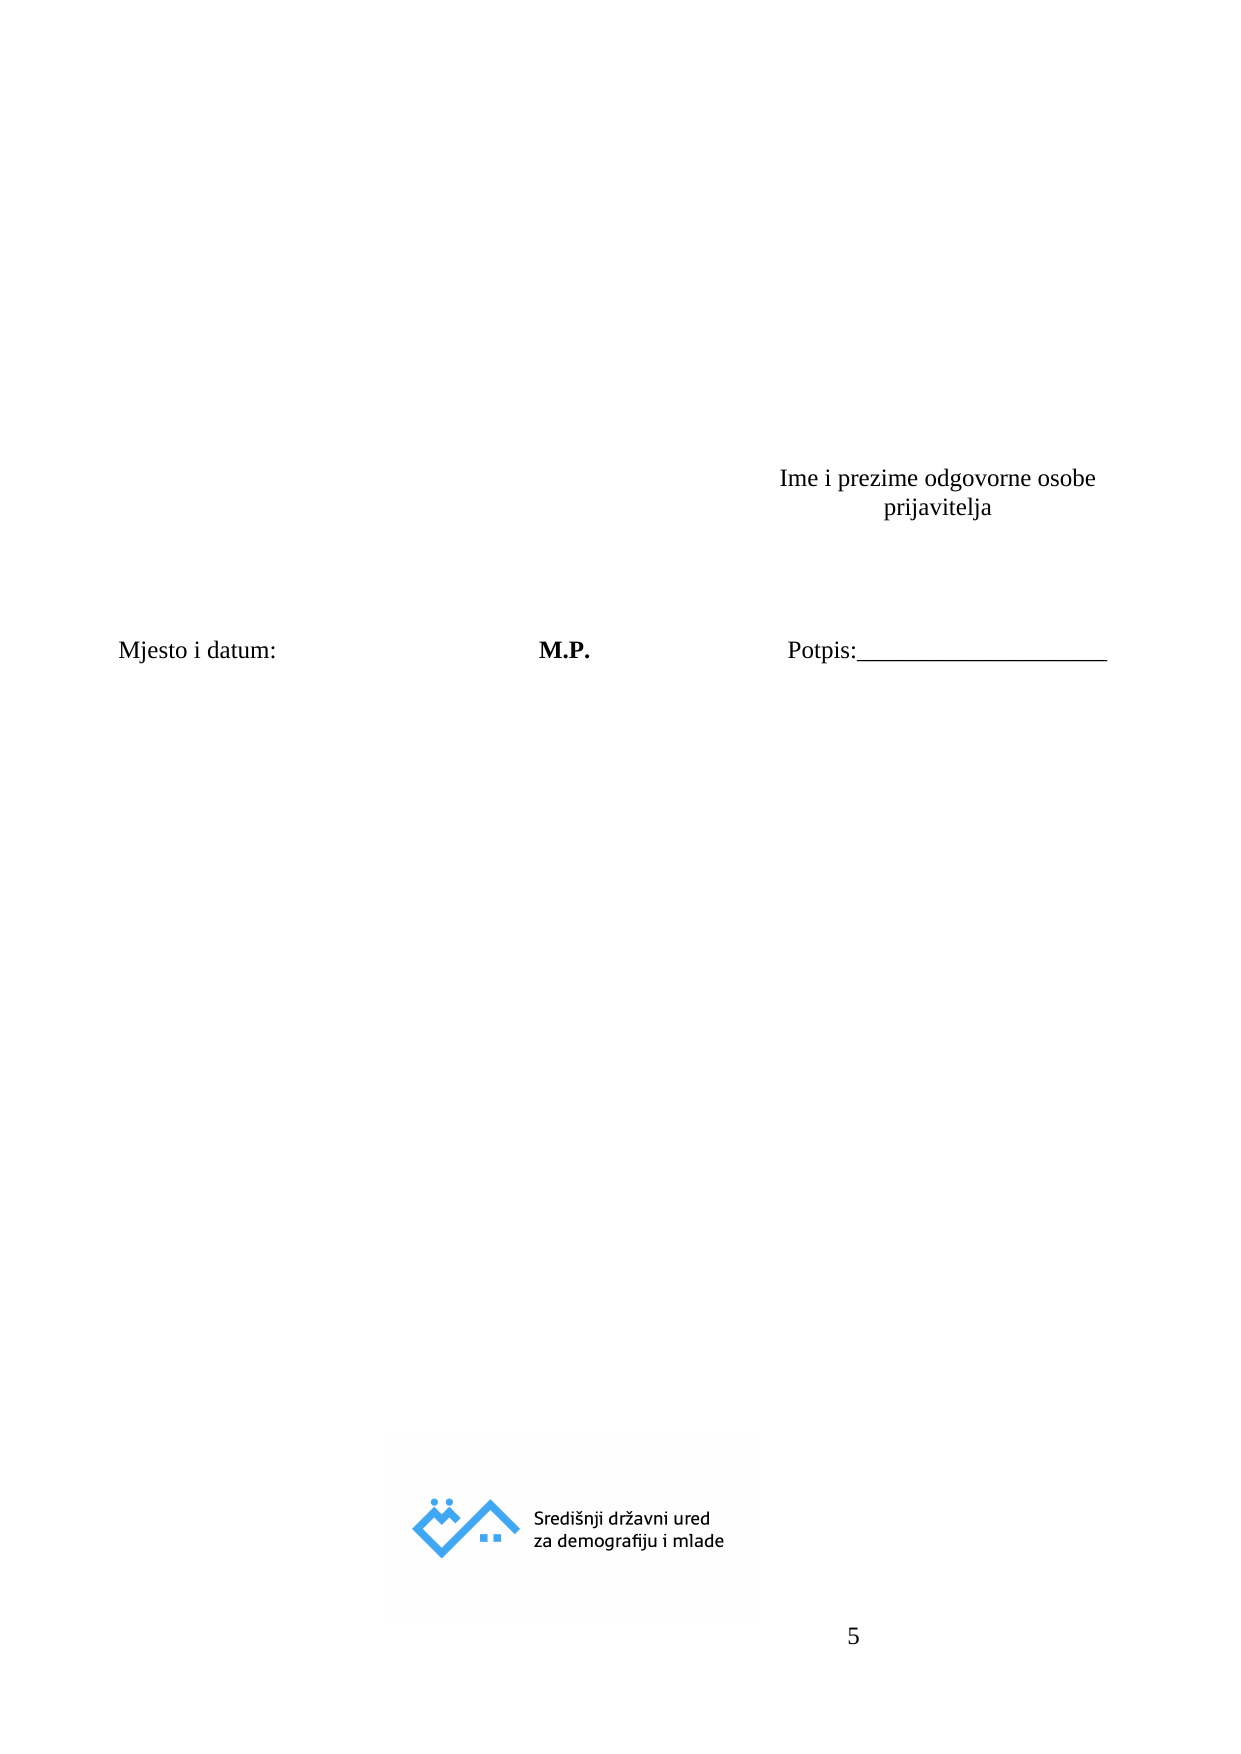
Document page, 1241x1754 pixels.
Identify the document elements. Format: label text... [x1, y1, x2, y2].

text Mjesto i datum: M.P. Potpis:____________________ [118, 636, 1122, 664]
text prijavitelja [753, 492, 1122, 521]
picture [383, 1435, 758, 1622]
text Ime i prezime odgovorne osobe [753, 463, 1122, 492]
